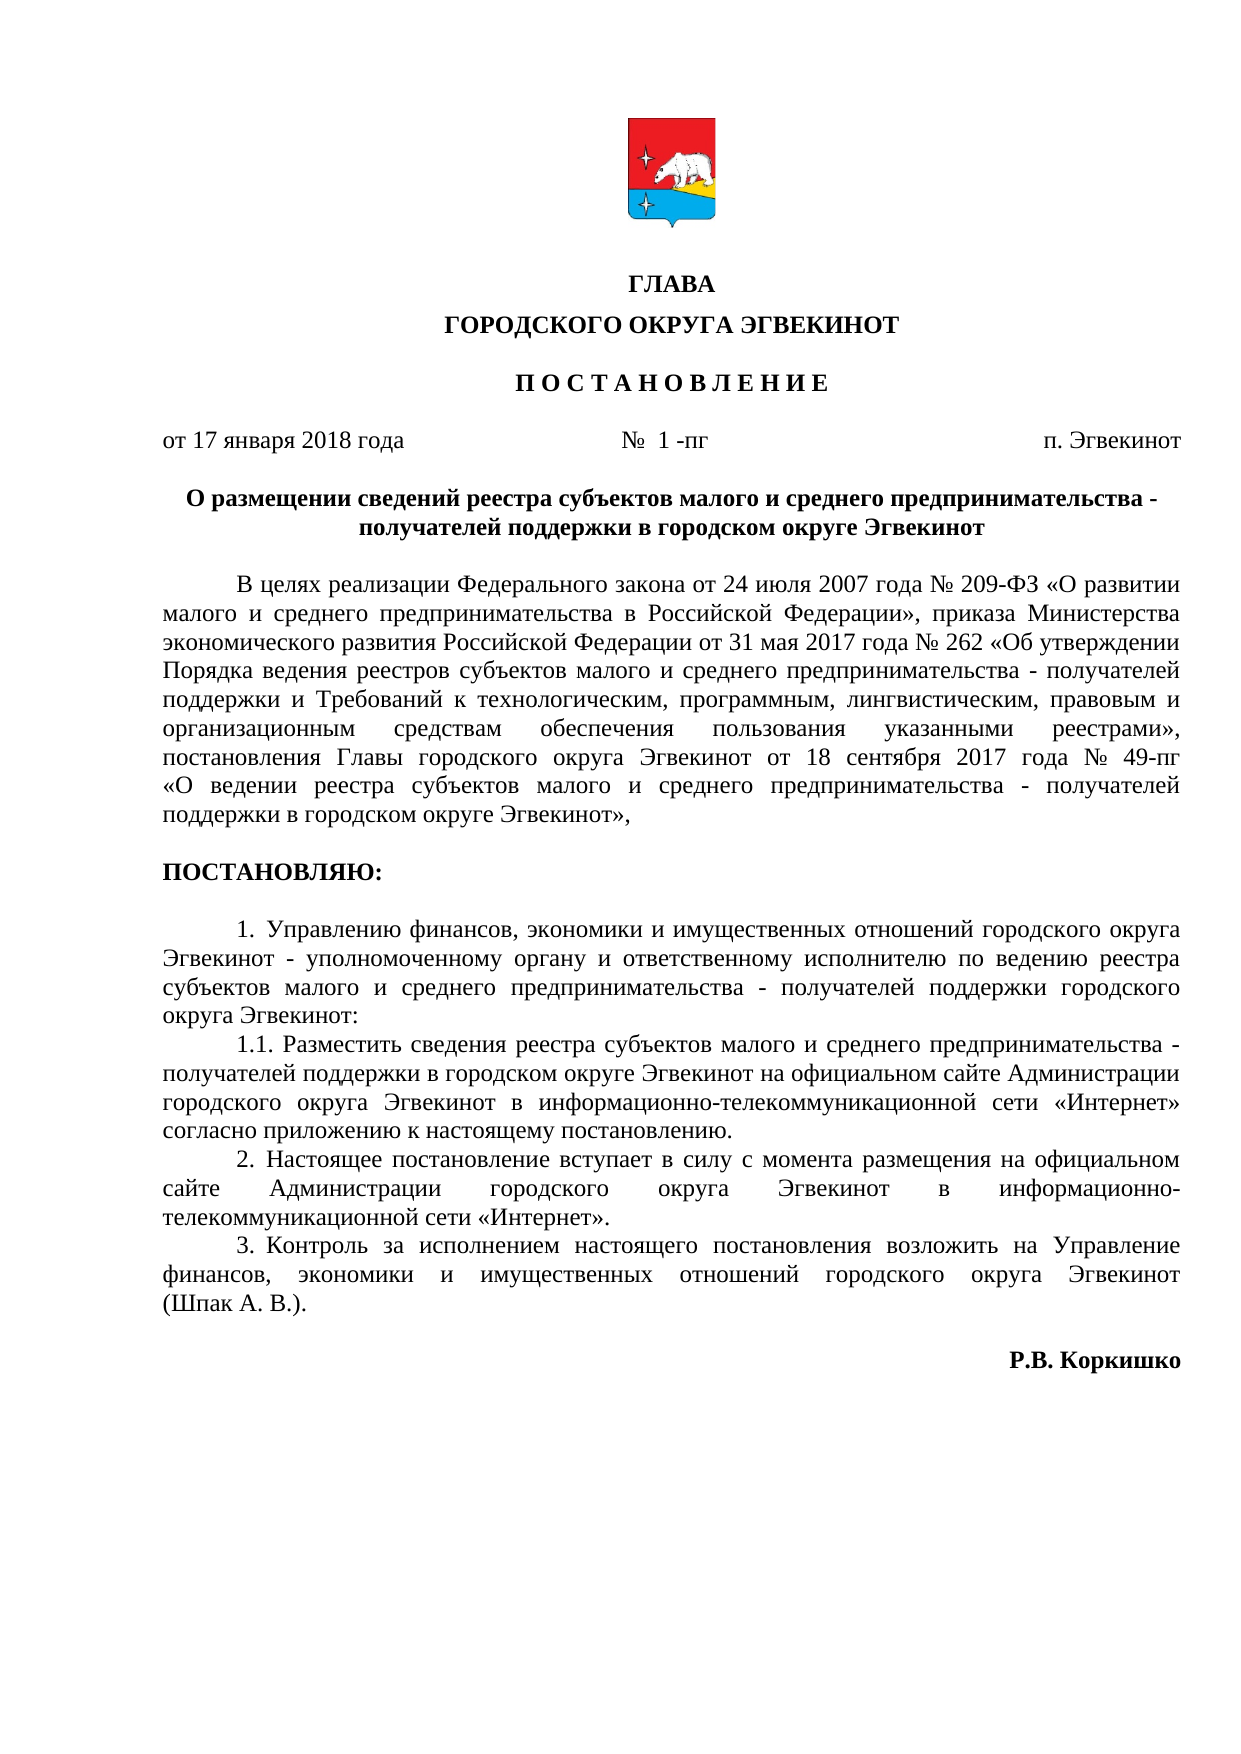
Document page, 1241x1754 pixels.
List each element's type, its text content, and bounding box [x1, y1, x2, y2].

text О размещении сведений реестра субъектов малого и среднего предпринимательства - получателей поддержки в городском округе Эгвекинот [162, 483, 1181, 540]
picture [642, 200, 649, 207]
text 1.1. Разместить сведения реестра субъектов малого и среднего предпринимательства - получателей поддержки в городском округе Эгвекинот на официальном сайте Администрации городского округа Эгвекинот в информационно-телекоммуникационной сети «Интернет» согласно приложению к настоящему постановлению. [162, 1029, 1181, 1144]
text ПОСТАНОВЛЯЮ: [162, 857, 1181, 885]
subtitle ГЛАВА [162, 269, 1181, 298]
subtitle ГОРОДСКОГО ОКРУГА ЭГВЕКИНОТ [162, 310, 1181, 339]
subtitle П О С Т А Н О В Л Е Н И Е [162, 368, 1181, 397]
text 3. Контроль за исполнением настоящего постановления возложить на Управление финансов, экономики и имущественных отношений городского округа Эгвекинот (Шпак А. В.). [162, 1230, 1181, 1317]
text 2. Настоящее постановление вступает в силу с момента размещения на официальном сайте Администрации городского округа Эгвекинот в информационно-телекоммуникационной сети «Интернет». [162, 1144, 1181, 1230]
text Р.В. Коркишко [162, 1345, 1181, 1374]
picture [628, 118, 716, 208]
text от 17 января 2018 года № 1 -пг п. Эгвекинот [162, 425, 1181, 454]
text В целях реализации Федерального закона от 24 июля 2007 года № 209-ФЗ «О развитии малого и среднего предпринимательства в Российской Федерации», приказа Министерства экономического развития Российской Федерации от 31 мая 2017 года № 262 «Об утверждении Порядка ведения реестров субъектов малого и среднего предпринимательства - получателей поддержки и Требований к технологическим, программным, лингвистическим, правовым и организационным средствам обеспечения пользования указанными реестрами», постановления Главы городского округа Эгвекинот от 18 сентября 2017 года № 49-пг «О ведении реестра субъектов малого и среднего предпринимательства - получателей поддержки в городском округе Эгвекинот», [162, 569, 1181, 828]
picture [628, 213, 716, 228]
text 1. Управлению финансов, экономики и имущественных отношений городского округа Эгвекинот - уполномоченному органу и ответственному исполнителю по ведению реестра субъектов малого и среднего предпринимательства - получателей поддержки городского округа Эгвекинот: [162, 914, 1181, 1029]
